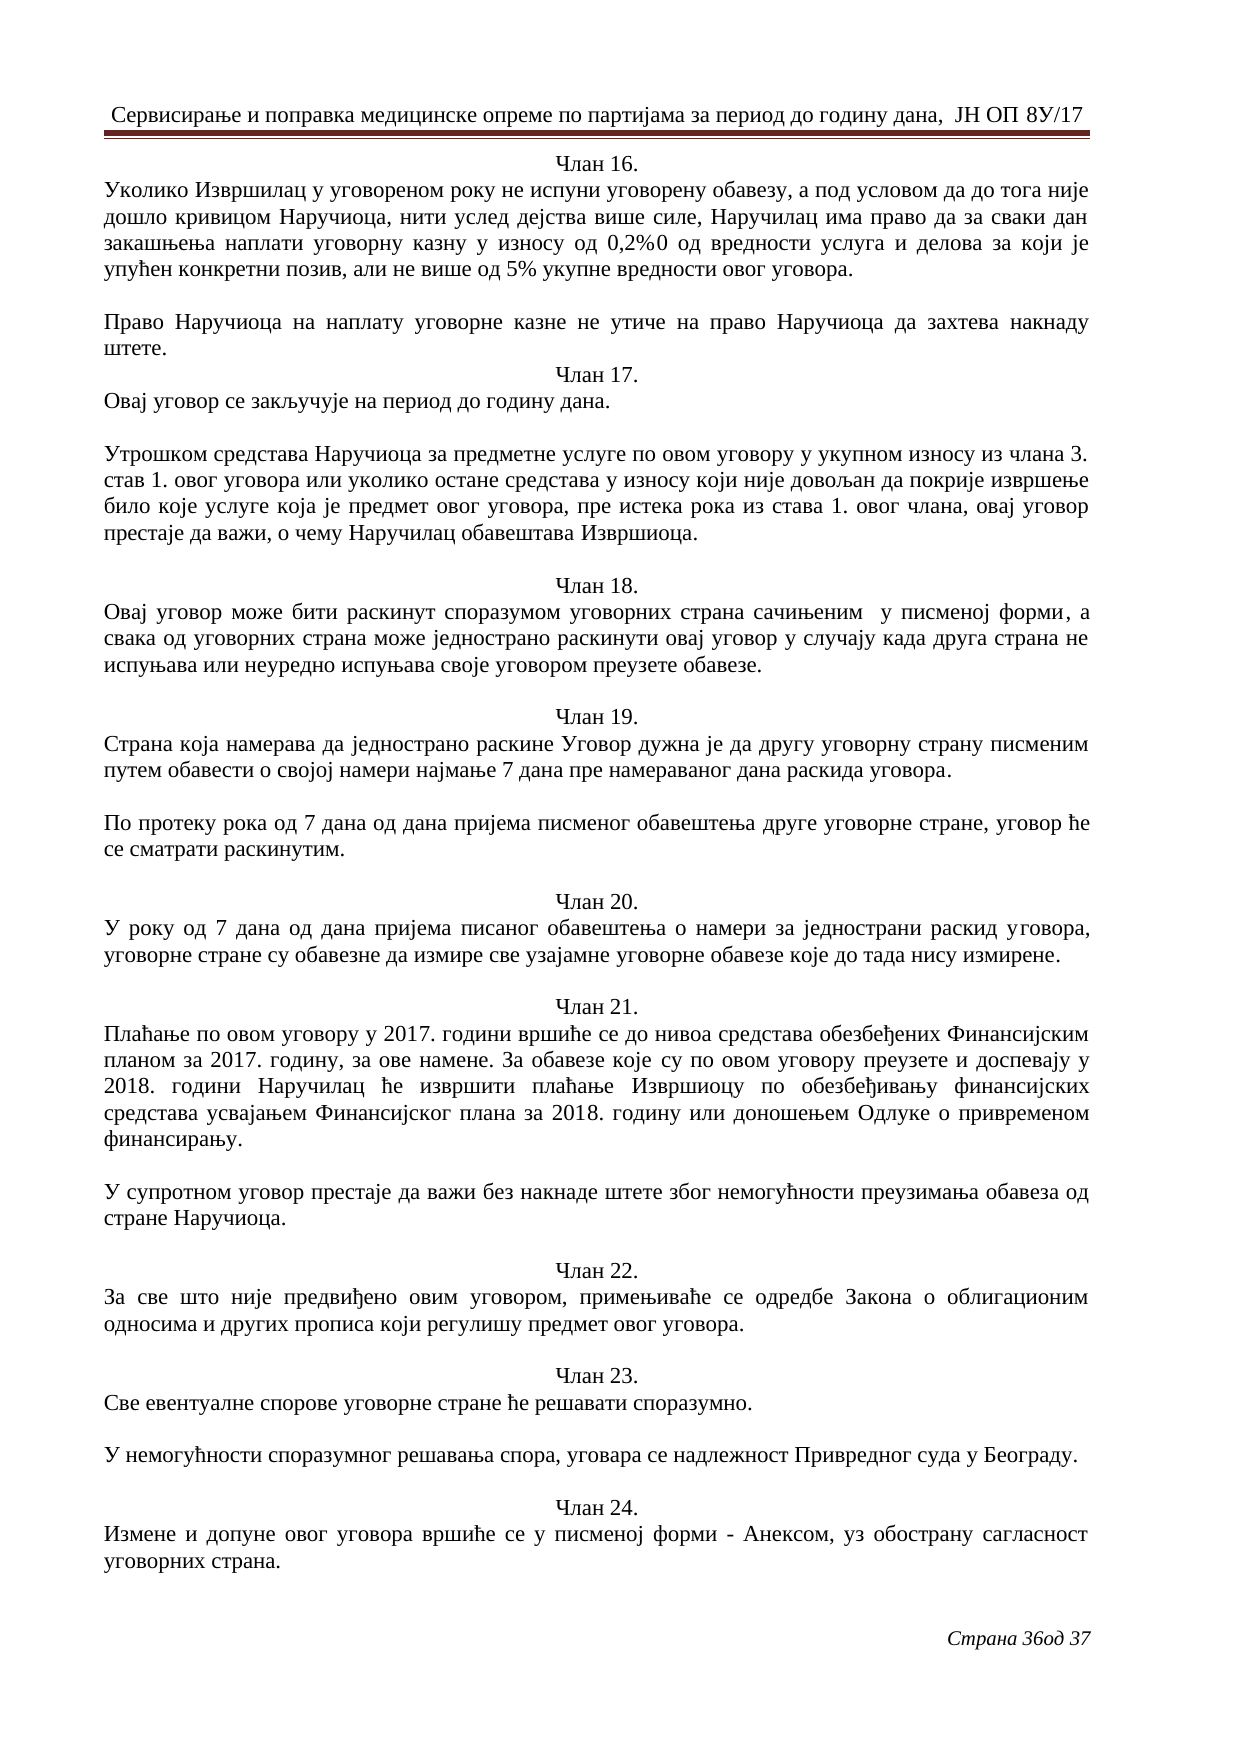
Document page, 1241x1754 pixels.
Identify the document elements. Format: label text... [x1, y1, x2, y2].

text Члан 18. [103, 572, 1090, 598]
text Члан 24. [103, 1494, 1090, 1520]
text У немогућности споразумног решавања спора, уговара се надлежност Привредног суда у Београду. [103, 1441, 1090, 1468]
text Члан 22. [103, 1257, 1090, 1283]
text Овај уговор може бити раскинут споразумом уговорних страна сачињеним у писменој форми, а свака од уговорних страна може једнострано раскинути овај уговор у случају када друга страна не испуњава или неуредно испуњава своје уговором преузете обавезе. [103, 598, 1090, 677]
text Члан 19. [103, 703, 1090, 730]
text Уколико Извршилац у уговореном року не испуни уговорену обавезу, а под условом да до тога није дошло кривицом Наручиоца, нити услед дејства више силе, Наручилац има право да за сваки дан закашњења наплати уговорну казну у износу од 0,2%0 од вредности услуга и делова за који је упућен конкретни позив, али не више од 5% укупне вредности овог уговора. [103, 176, 1090, 282]
text Плаћање по овом уговору у 2017. години вршиће се до нивоа средстава обезбеђених Финансијским планом за 2017. годину, за ове намене. За обавезе које су по овом уговору преузете и доспевају у 2018. години Наручилац ће извршити плаћање Извршиоцу по обезбеђивању финансијских средстава усвајањем Финансијског плана за 2018. годину или доношењем Одлуке о привременом финансирању. [103, 1020, 1090, 1151]
text Право Наручиоца на наплату уговорне казне не утиче на право Наручиоца да захтева накнаду штете. [103, 308, 1090, 361]
text Измене и допуне овог уговора вршиће се у писменој форми - Анексом, уз обострану сагласност уговорних страна. [103, 1520, 1090, 1573]
text У року од 7 дана од дана пријема писаног обавештења о намери за једнострани раскид уговора, уговорне стране су обавезне да измире све узајамне уговорне обавезе које до тада нису измирене. [103, 914, 1090, 967]
text Члан 16. [103, 150, 1090, 176]
text Утрошком средстава Наручиоца за предметне услуге по овом уговору у укупном износу из члана 3. став 1. овог уговора или уколико остане средстава у износу који није довољан да покрије извршење било које услуге која је предмет овог уговора, пре истека рока из става 1. овог члана, овај уговор престаје да важи, о чему Наручилац обавештава Извршиоца. [103, 440, 1090, 545]
text Члан 21. [103, 993, 1090, 1020]
text Члан 20. [103, 888, 1090, 914]
text Члан 17. [103, 361, 1090, 387]
text По протеку рока од 7 дана од дана пријема писменог обавештења друге уговорне стране, уговор ће се сматрати раскинутим. [103, 809, 1090, 862]
text За све што није предвиђено овим уговором, примењиваће се одредбе Закона о облигационим односима и других прописа који регулишу предмет овог уговора. [103, 1283, 1090, 1336]
text Члан 23. [103, 1362, 1090, 1389]
text У супротном уговор престаје да важи без накнаде штете због немогућности преузимања обавеза од стране Наручиоца. [103, 1178, 1090, 1231]
text Страна која намерава да једнострано раскине Уговор дужна је да другу уговорну страну писменим путем обавести о својој намери најмање 7 дана пре намераваног дана раскида уговора. [103, 730, 1090, 782]
text Све евентуалне спорове уговорне стране ће решавати споразумно. [103, 1389, 1090, 1415]
text Овај уговор се закључује на период до годину дана. [103, 387, 1090, 413]
